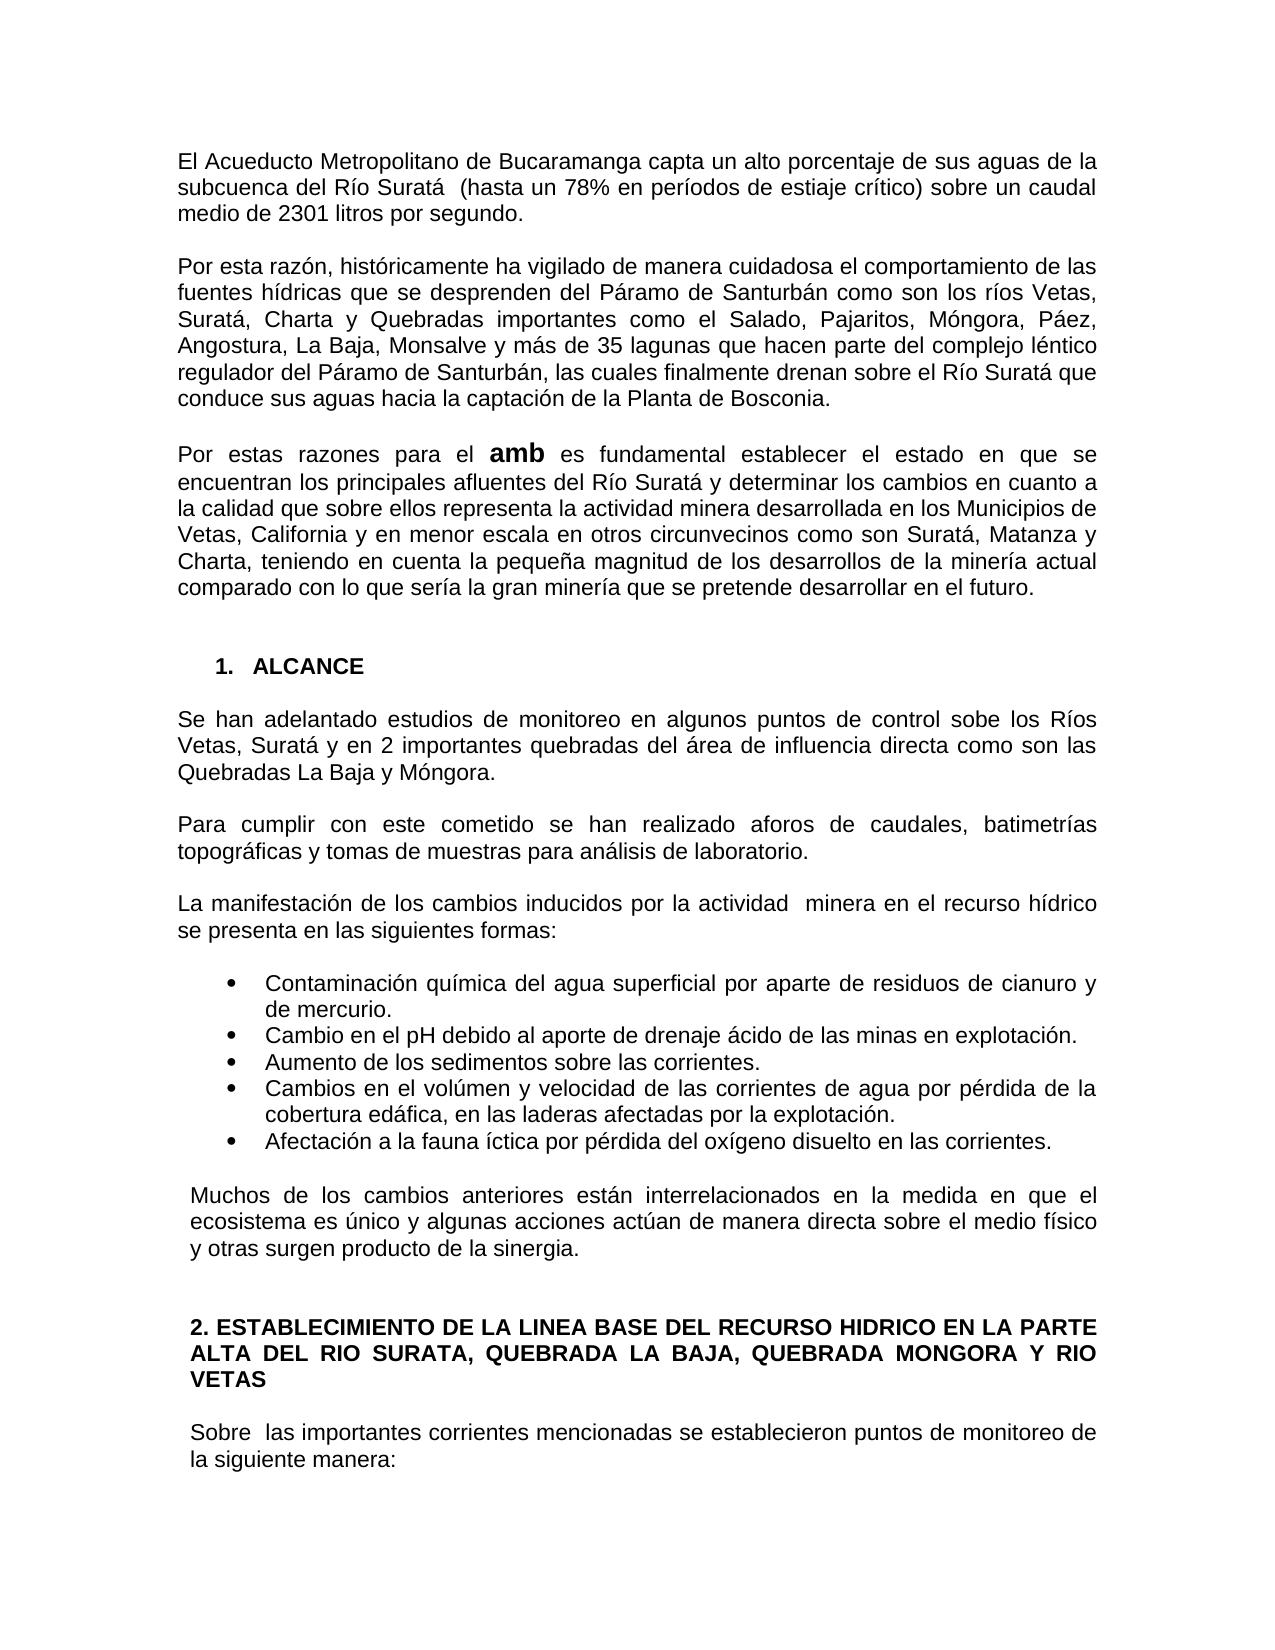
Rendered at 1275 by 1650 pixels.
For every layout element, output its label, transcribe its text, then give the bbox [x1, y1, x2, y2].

list Afectación a la fauna íctica por pérdida del oxígeno disuelto en las corrientes. [227, 1128, 1098, 1154]
text Muchos de los cambios anteriores están interrelacionados en la medida en que el ecosistema es único y algunas acciones actúan de manera directa sobre el medio físico y otras surgen producto de la sinergia. [190, 1182, 1098, 1261]
text Por estas razones para el amb es fundamental establecer el estado en que se encuentran los principales afluentes del Río Suratá y determinar los cambios en cuanto a la calidad que sobre ellos representa la actividad minera desarrollada en los Municipios de Vetas, California y en menor escala en otros circunvecinos como son Suratá, Matanza y Charta, teniendo en cuenta la pequeña magnitud de los desarrollos de la minería actual comparado con lo que sería la gran minería que se pretende desarrollar en el futuro. [177, 437, 1098, 601]
text La manifestación de los cambios inducidos por la actividad minera en el recurso hídrico se presenta en las siguientes formas: [177, 890, 1098, 943]
list ALCANCE [215, 653, 1098, 679]
list Cambios en el volúmen y velocidad de las corrientes de agua por pérdida de la cobertura edáfica, en las laderas afectadas por la explotación. [227, 1075, 1098, 1128]
list Contaminación química del agua superficial por aparte de residuos de cianuro y de mercurio. [227, 969, 1098, 1022]
list Cambio en el pH debido al aporte de drenaje ácido de las minas en explotación. [227, 1022, 1098, 1048]
text Sobre las importantes corrientes mencionadas se establecieron puntos de monitoreo de la siguiente manera: [190, 1419, 1098, 1472]
text Para cumplir con este cometido se han realizado aforos de caudales, batimetrías topográficas y tomas de muestras para análisis de laboratorio. [177, 811, 1098, 864]
text El Acueducto Metropolitano de Bucaramanga capta un alto porcentaje de sus aguas de la subcuenca del Río Suratá (hasta un 78% en períodos de estiaje crítico) sobre un caudal medio de 2301 litros por segundo. [177, 148, 1098, 227]
list Aumento de los sedimentos sobre las corrientes. [227, 1048, 1098, 1075]
text Se han adelantado estudios de monitoreo en algunos puntos de control sobe los Ríos Vetas, Suratá y en 2 importantes quebradas del área de influencia directa como son las Quebradas La Baja y Móngora. [177, 706, 1098, 785]
text Por esta razón, históricamente ha vigilado de manera cuidadosa el comportamiento de las fuentes hídricas que se desprenden del Páramo de Santurbán como son los ríos Vetas, Suratá, Charta y Quebradas importantes como el Salado, Pajaritos, Móngora, Páez, Angostura, La Baja, Monsalve y más de 35 lagunas que hacen parte del complejo léntico regulador del Páramo de Santurbán, las cuales finalmente drenan sobre el Río Suratá que conduce sus aguas hacia la captación de la Planta de Bosconia. [177, 253, 1098, 411]
text 2. ESTABLECIMIENTO DE LA LINEA BASE DEL RECURSO HIDRICO EN LA PARTE ALTA DEL RIO SURATA, QUEBRADA LA BAJA, QUEBRADA MONGORA Y RIO VETAS [190, 1314, 1098, 1393]
